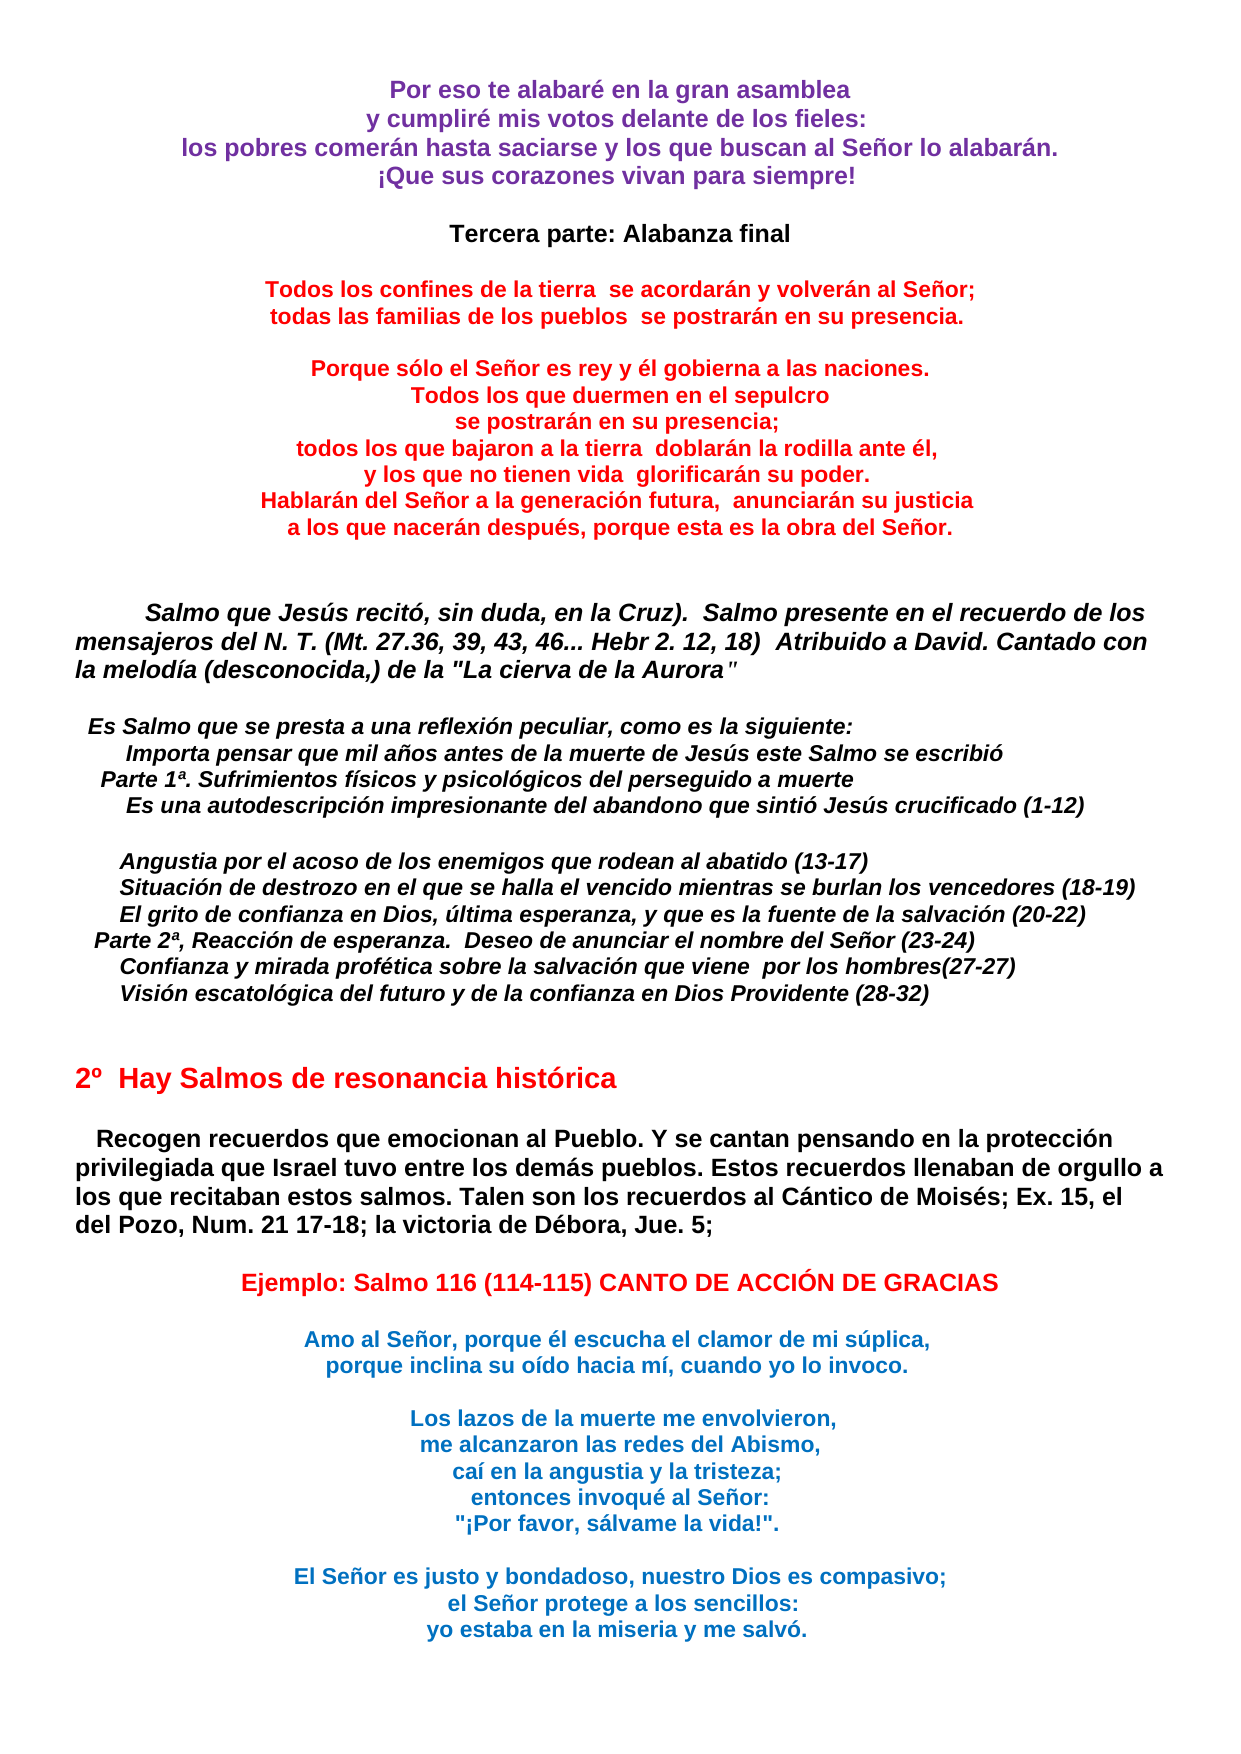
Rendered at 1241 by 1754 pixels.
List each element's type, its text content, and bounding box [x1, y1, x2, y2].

text Es Salmo que se presta a una reflexión peculiar, como es la siguiente: [75, 713, 1165, 740]
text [75, 1268, 1165, 1668]
text Importa pensar que mil años antes de la muerte de Jesús este Salmo se escribió [75, 740, 1165, 766]
text Salmo que Jesús recitó, sin duda, en la Cruz). Salmo presente en el recuerdo de los mensajeros del N. T. (Mt. 27.36, 39, 43, 46... Hebr 2. 12, 18) Atribuido a David. Cantado con la melodía (desconocida,) de la "La cierva de la Aurora" [75, 569, 1165, 684]
text Angustia por el acoso de los enemigos que rodean al abatido (13-17) Situación de destrozo en el que se halla el vencido mientras se burlan los vencedores (18-19) El grito de confianza en Dios, última esperanza, y que es la fuente de la salvación (20-22) Parte 2ª, Reacción de esperanza. Deseo de anunciar el nombre del Señor (23-24) Confianza y mirada profética sobre la salvación que viene por los hombres(27-27) Visión escatológica del futuro y de la confianza en Dios Providente (28-32) [75, 848, 1165, 1032]
text 2º Hay Salmos de resonancia histórica [75, 1062, 1165, 1095]
text Parte 1ª. Sufrimientos físicos y psicológicos del perseguido a muerte Es una autodescripción impresionante del abandono que sintió Jesús crucificado (1-12) [75, 766, 1165, 819]
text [75, 75, 1165, 540]
text Recogen recuerdos que emocionan al Pueblo. Y se cantan pensando en la protección privilegiada que Israel tuvo entre los demás pueblos. Estos recuerdos llenaban de orgullo a los que recitaban estos salmos. Talen son los recuerdos al Cántico de Moisés; Ex. 15, el del Pozo, Num. 21 17-18; la victoria de Débora, Jue. 5; [75, 1124, 1165, 1239]
